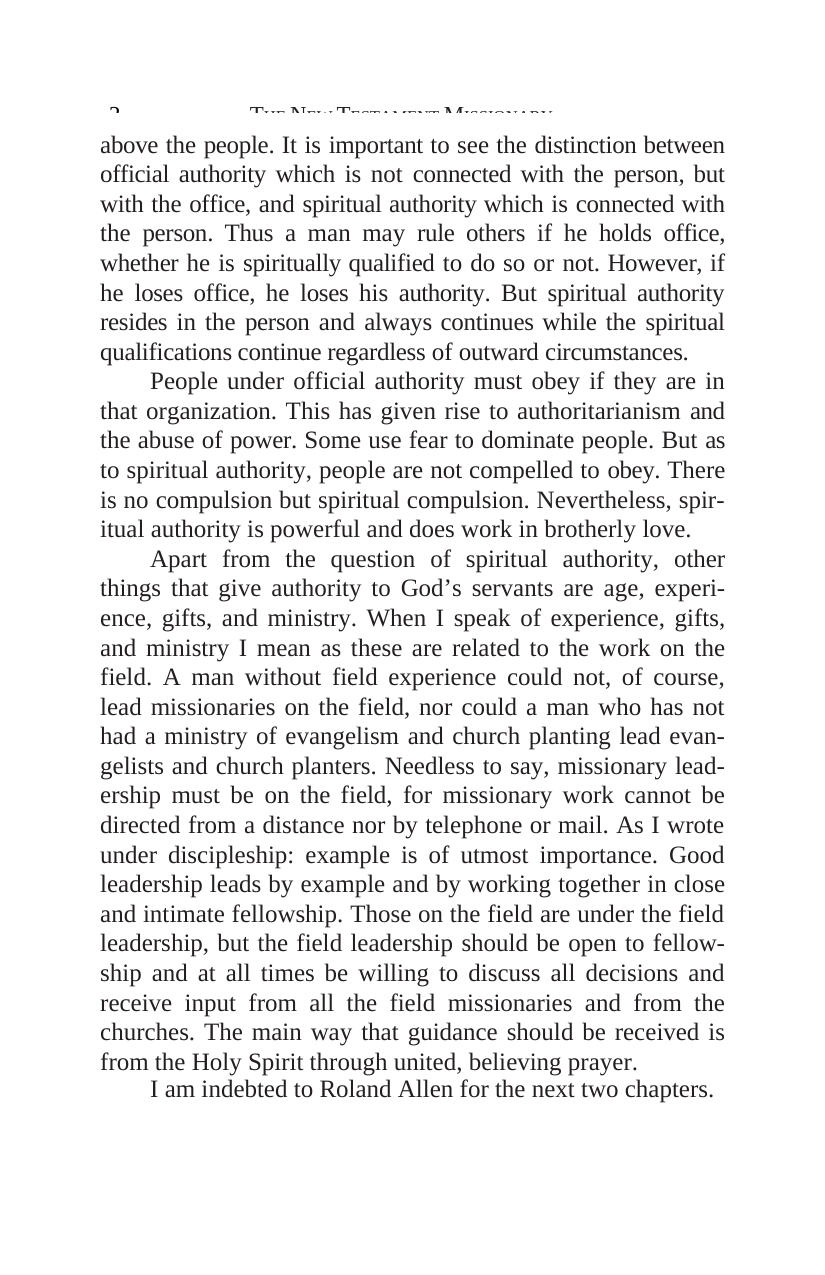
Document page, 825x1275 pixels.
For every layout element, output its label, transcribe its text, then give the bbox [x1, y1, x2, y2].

text above the people. It is important to see the distinction between official authority which is not connected with the person, but with the office, and spiritual authority which is connected with the person. Thus a man may rule others if he holds office, whether he is spiritually qualified to do so or not. However, if he loses office, he loses his authority. But spiritual authority resides in the person and always continues while the spiritual qualifications continue regardless of outward circumstances. [100, 130, 725, 366]
text I am indebted to Roland Allen for the next two chapters. [150, 1076, 737, 1103]
text Apart from the question of spiritual authority, other things that give authority to God’s servants are age, experi- ence, gifts, and ministry. When I speak of experience, gifts, and ministry I mean as these are related to the work on the field. A man without field experience could not, of course, lead missionaries on the field, nor could a man who has not had a ministry of evangelism and church planting lead evan- gelists and church planters. Needless to say, missionary lead- ership must be on the field, for missionary work cannot be directed from a distance nor by telephone or mail. As I wrote under discipleship: example is of utmost importance. Good leadership leads by example and by working together in close and intimate fellowship. Those on the field are under the field leadership, but the field leadership should be open to fellow- ship and at all times be willing to discuss all decisions and receive input from all the field missionaries and from the churches. The main way that guidance should be received is from the Holy Spirit through united, believing prayer. [100, 544, 726, 1076]
text People under official authority must obey if they are in that organization. This has given rise to authoritarianism and the abuse of power. Some use fear to dominate people. But as to spiritual authority, people are not compelled to obey. There is no compulsion but spiritual compulsion. Nevertheless, spir- itual authority is powerful and does work in brotherly love. [100, 366, 725, 543]
